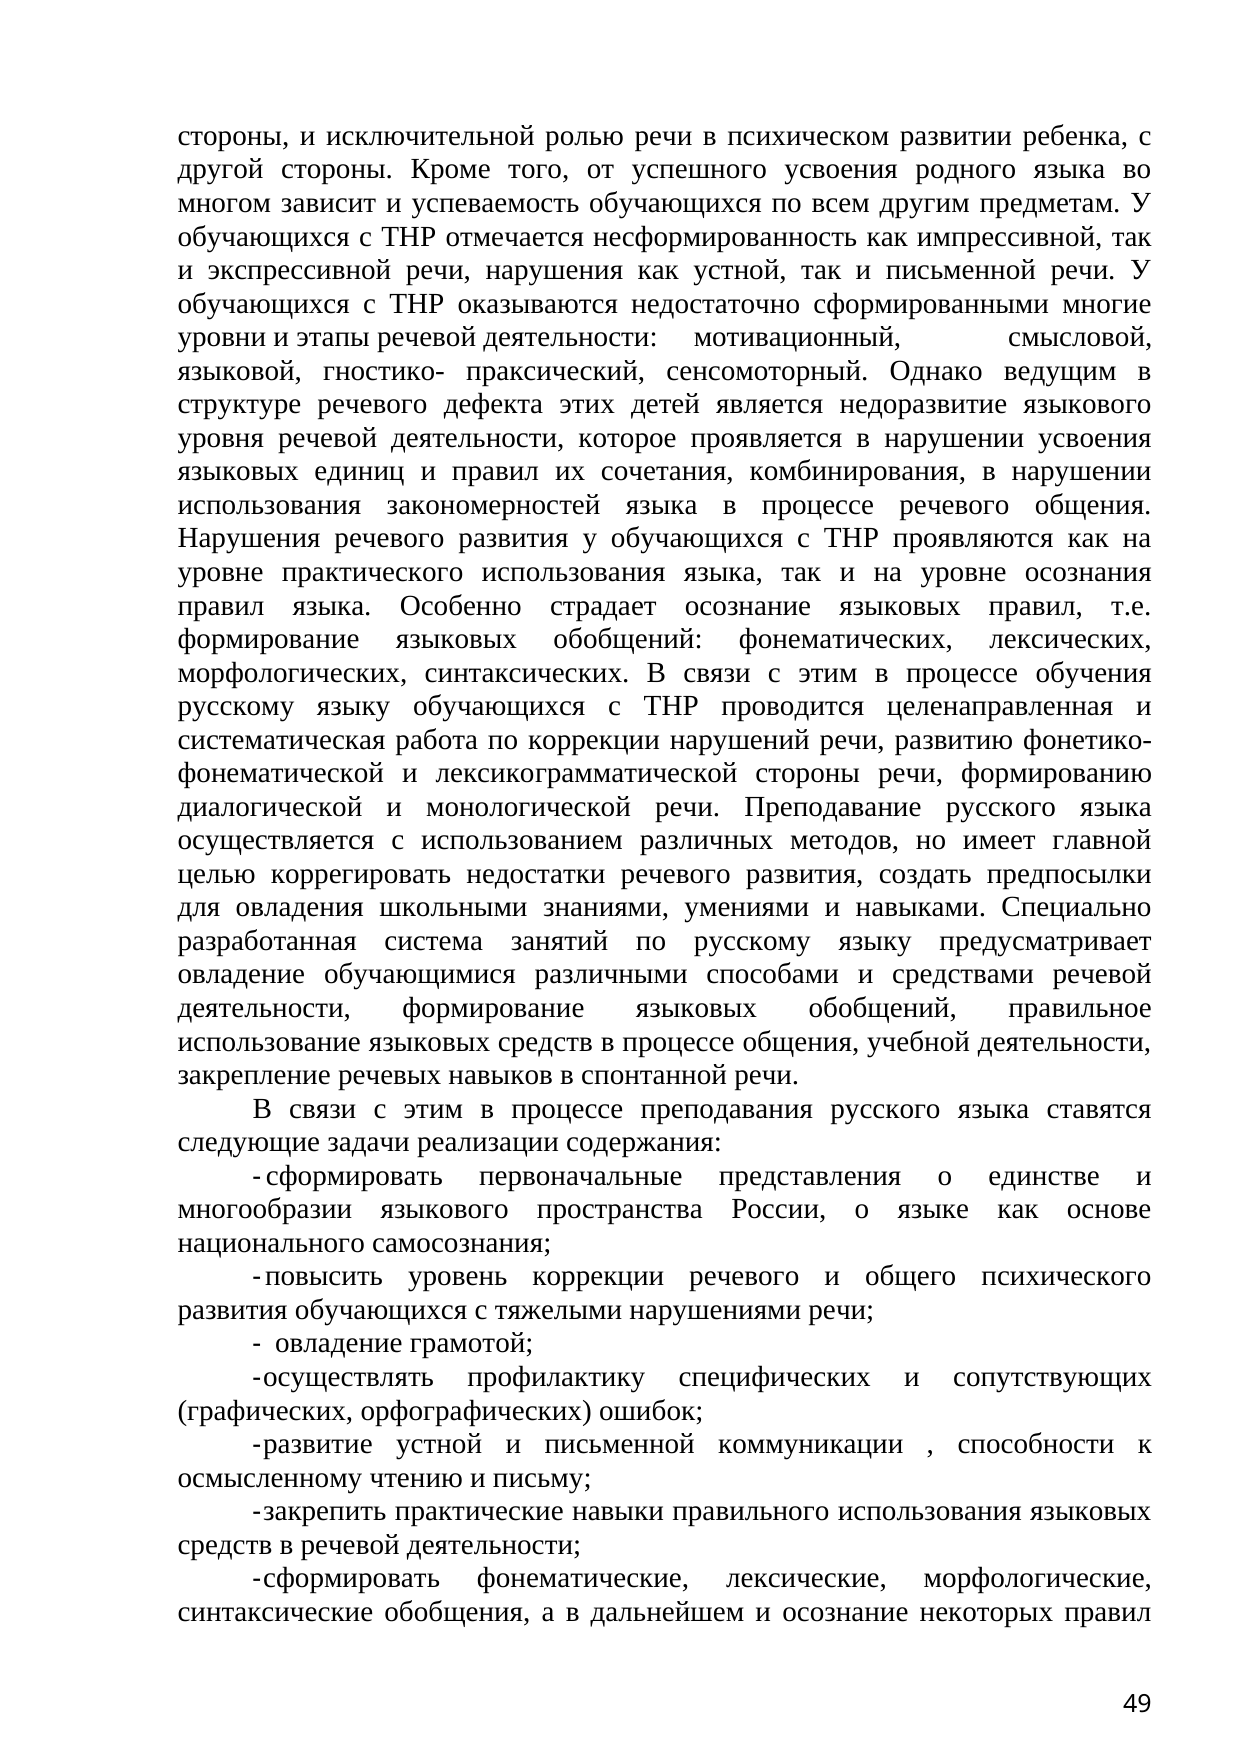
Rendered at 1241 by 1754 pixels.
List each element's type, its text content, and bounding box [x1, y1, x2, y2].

list развитие устной и письменной коммуникации , способности к осмысленному чтению и письму; [177, 1426, 1152, 1493]
list повысить уровень коррекции речевого и общего психического развития обучающихся с тяжелыми нарушениями речи; [177, 1258, 1152, 1326]
list закрепить практические навыки правильного использования языковых средств в речевой деятельности; [177, 1493, 1152, 1560]
list овладение грамотой; [177, 1326, 1152, 1359]
list осуществлять профилактику специфических и сопутствующих (графических, орфографических) ошибок; [177, 1359, 1152, 1426]
text В связи с этим в процессе преподавания русского языка ставятся следующие задачи реализации содержания: [177, 1091, 1152, 1158]
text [177, 118, 1152, 1091]
list сформировать первоначальные представления о единстве и многообразии языкового пространства России, о языке как основе национального самосознания; [177, 1158, 1152, 1258]
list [177, 1560, 1152, 1627]
